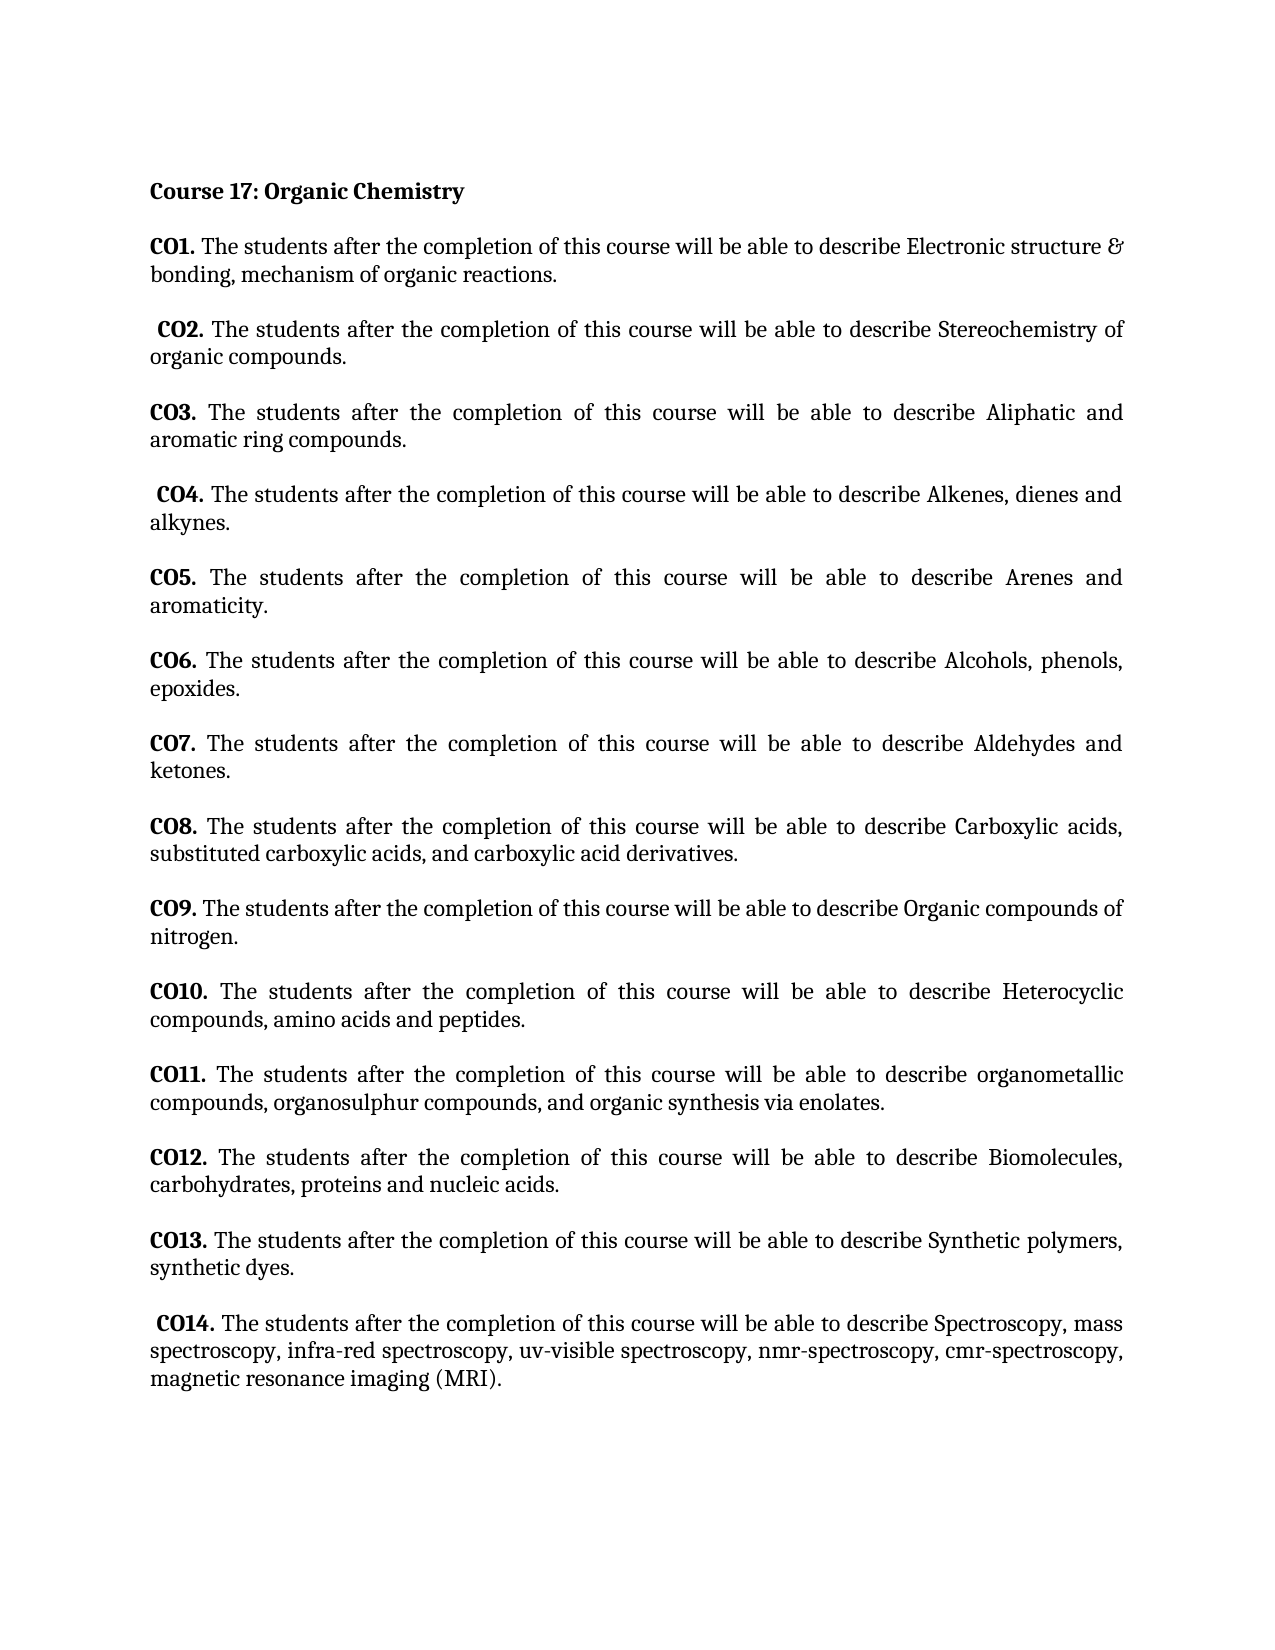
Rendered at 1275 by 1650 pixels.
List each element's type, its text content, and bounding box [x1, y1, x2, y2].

text CO5. The students after the completion of this course will be able to describe Arenes and aromaticity. [150, 564, 1125, 619]
text CO3. The students after the completion of this course will be able to describe Aliphatic and aromatic ring compounds. [150, 398, 1125, 454]
text CO11. The students after the completion of this course will be able to describe organometallic compounds, organosulphur compounds, and organic synthesis via enolates. [150, 1061, 1125, 1116]
text CO10. The students after the completion of this course will be able to describe Heterocyclic compounds, amino acids and peptides. [150, 978, 1125, 1033]
text Course 17: Organic Chemistry [150, 178, 1125, 205]
text CO2. The students after the completion of this course will be able to describe Stereochemistry of organic compounds. [150, 316, 1125, 371]
text CO6. The students after the completion of this course will be able to describe Alcohols, phenols, epoxides. [150, 647, 1125, 702]
text CO1. The students after the completion of this course will be able to describe Electronic structure & bonding, mechanism of organic reactions. [150, 233, 1125, 288]
text CO4. The students after the completion of this course will be able to describe Alkenes, dienes and alkynes. [150, 481, 1125, 536]
text CO9. The students after the completion of this course will be able to describe Organic compounds of nitrogen. [150, 895, 1125, 951]
text CO12. The students after the completion of this course will be able to describe Biomolecules, carbohydrates, proteins and nucleic acids. [150, 1144, 1125, 1199]
text CO8. The students after the completion of this course will be able to describe Carboxylic acids, substituted carboxylic acids, and carboxylic acid derivatives. [150, 812, 1125, 868]
text CO14. The students after the completion of this course will be able to describe Spectroscopy, mass spectroscopy, infra-red spectroscopy, uv-visible spectroscopy, nmr-spectroscopy, cmr-spectroscopy, magnetic resonance imaging (MRI). [150, 1309, 1125, 1392]
text CO7. The students after the completion of this course will be able to describe Aldehydes and ketones. [150, 730, 1125, 785]
text CO13. The students after the completion of this course will be able to describe Synthetic polymers, synthetic dyes. [150, 1227, 1125, 1282]
